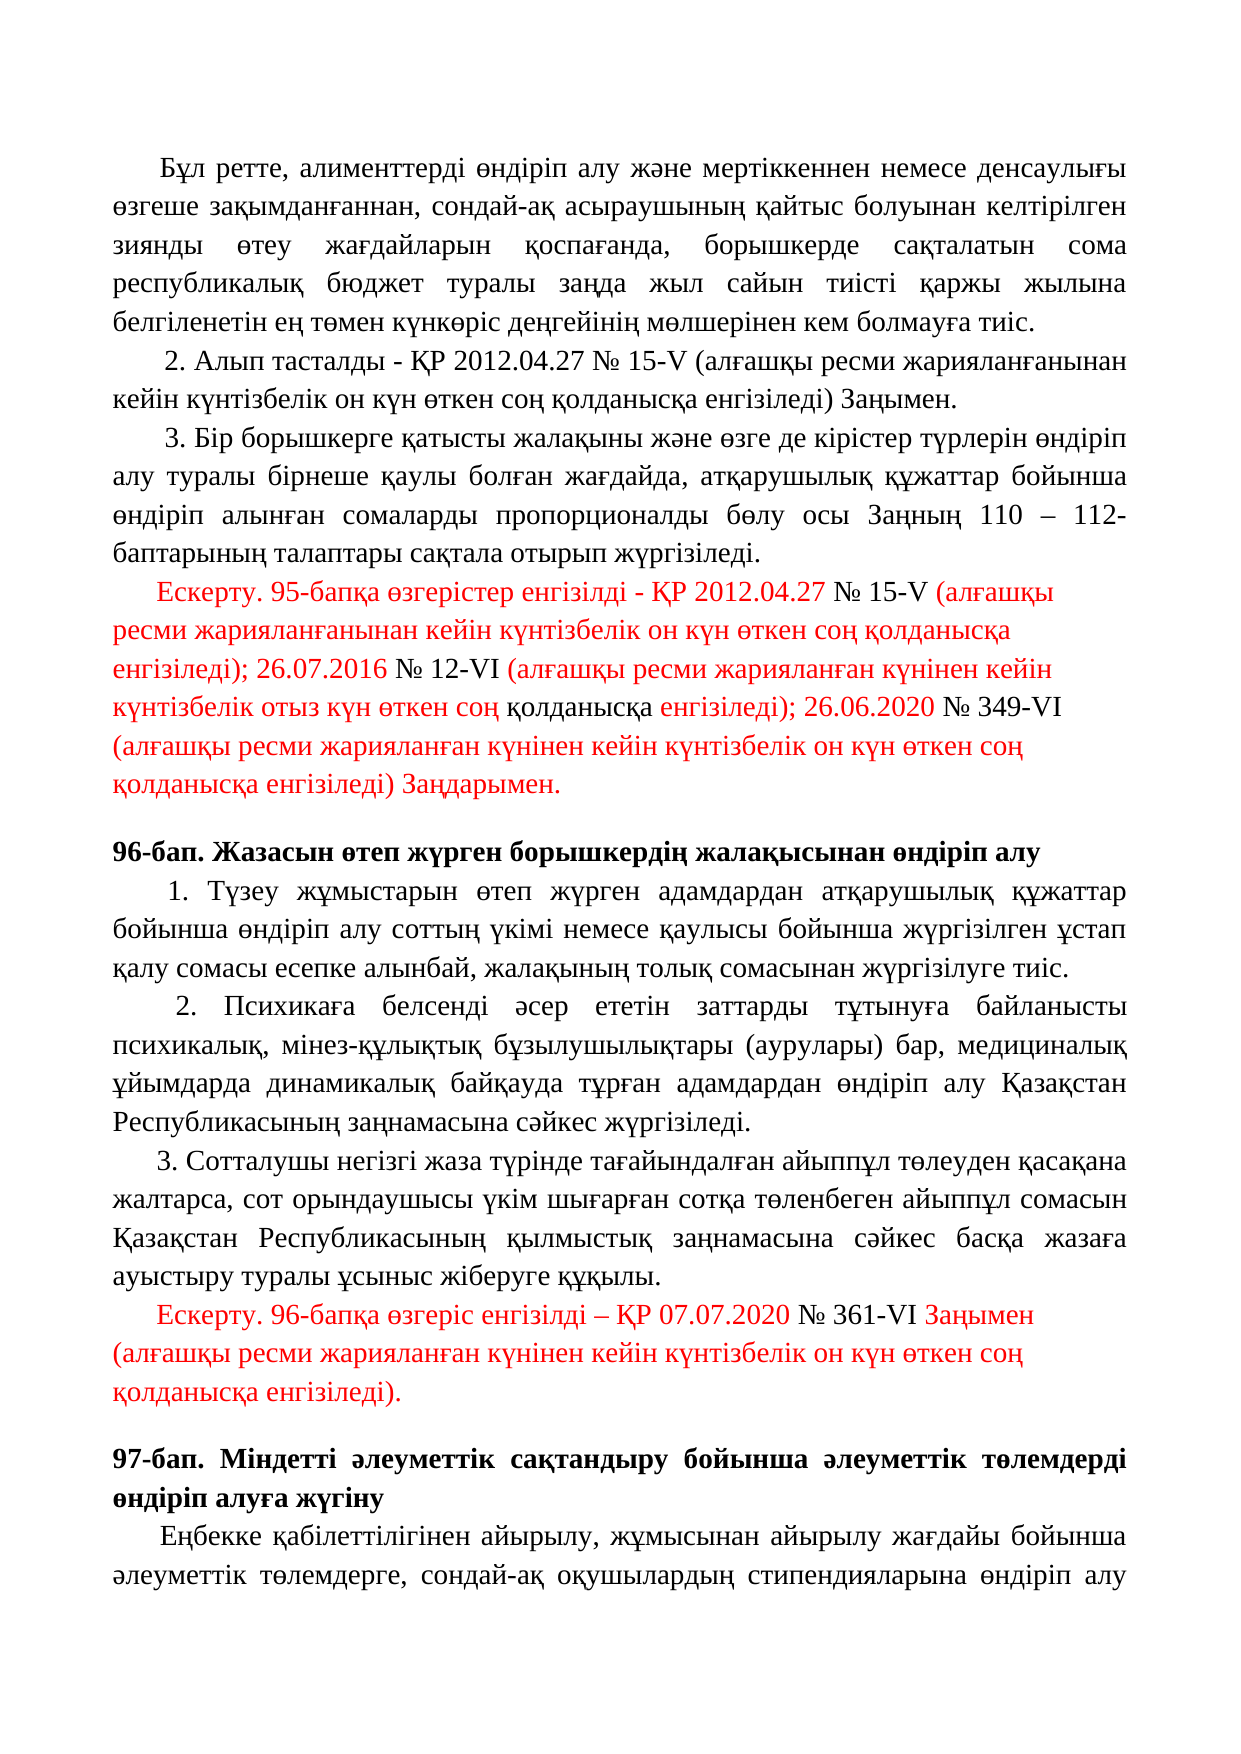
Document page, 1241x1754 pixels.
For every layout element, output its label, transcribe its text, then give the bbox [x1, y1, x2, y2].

text 1. Түзеу жұмыстарын өтеп жүрген адамдардан атқарушылық құжаттар бойынша өндiрiп алу соттың үкiмi немесе қаулысы бойынша жүргiзiлген ұстап қалу сомасы есепке алынбай, жалақының толық сомасынан жүргiзiлуге тиiс. [112, 873, 1128, 983]
text 3. Бір борышкерге қатысты жалақыны және өзге де кірістер түрлерін өндіріп алу туралы бірнеше қаулы болған жағдайда, атқарушылық құжаттар бойынша өндіріп алынған сомаларды пропорционалды бөлу осы Заңның 110 – 112-баптарының талаптары сақтала отырып жүргізіледі. [112, 420, 1128, 569]
text 2. Психикаға белсенді әсер ететін заттарды тұтынуға байланысты психикалық, мінез-құлықтық бұзылушылықтары (аурулары) бар, медициналық ұйымдарда динамикалық байқауда тұрған адамдардан өндiрiп алу Қазақстан Республикасының заңнамасына сәйкес жүргiзiледi. [112, 988, 1128, 1138]
text 3. Сотталушы негiзгi жаза түрiнде тағайындалған айыппұл төлеуден қасақана жалтарса, сот орындаушысы үкiм шығарған сотқа төленбеген айыппұл сомасын Қазақстан Республикасының қылмыстық заңнамасына сәйкес басқа жазаға ауыстыру туралы ұсыныс жiберуге құқылы. [112, 1143, 1128, 1292]
text 97-бап. Міндетті әлеуметтік сақтандыру бойынша әлеуметтік төлемдерді өндіріп алуға жүгіну [112, 1441, 1128, 1513]
text Бұл ретте, алименттерді өндіріп алу және мертіккеннен немесе денсаулығы өзгеше зақымданғаннан, сондай-ақ асыраушының қайтыс болуынан келтiрiлген зиянды өтеу жағдайларын қоспағанда, борышкерде сақталатын сома республикалық бюджет туралы заңда жыл сайын тиісті қаржы жылына белгіленетін ең төмен күнкөріс деңгейінің мөлшерінен кем болмауға тиіс. [112, 150, 1128, 338]
text 96-бап. Жазасын өтеп жүрген борышкердiң жалақысынан өндiрiп алу [112, 834, 1128, 868]
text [112, 1518, 1128, 1591]
text 2. Алып тасталды - ҚР 2012.04.27 № 15-V (алғашқы ресми жарияланғанынан кейін күнтізбелік он күн өткен соң қолданысқа енгізіледі) Заңымен. [112, 343, 1128, 415]
text Ескерту. 96-бапқа өзгеріс енгізілді – ҚР 07.07.2020 № 361-VI Заңымен (алғашқы ресми жарияланған күнінен кейін күнтізбелік он күн өткен соң қолданысқа енгізіледі). [112, 1297, 1128, 1438]
text Ескерту. 95-бапқа өзгерістер енгізілді - ҚР 2012.04.27 № 15-V (алғашқы ресми жарияланғанынан кейін күнтізбелік он күн өткен соң қолданысқа енгізіледі); 26.07.2016 № 12-VI (алғашқы ресми жарияланған күнінен кейін күнтізбелік отыз күн өткен соң қолданысқа енгізіледі); 26.06.2020 № 349-VI (алғашқы ресми жарияланған күнінен кейін күнтізбелік он күн өткен соң қолданысқа енгізіледі) Заңдарымен. [112, 574, 1128, 830]
